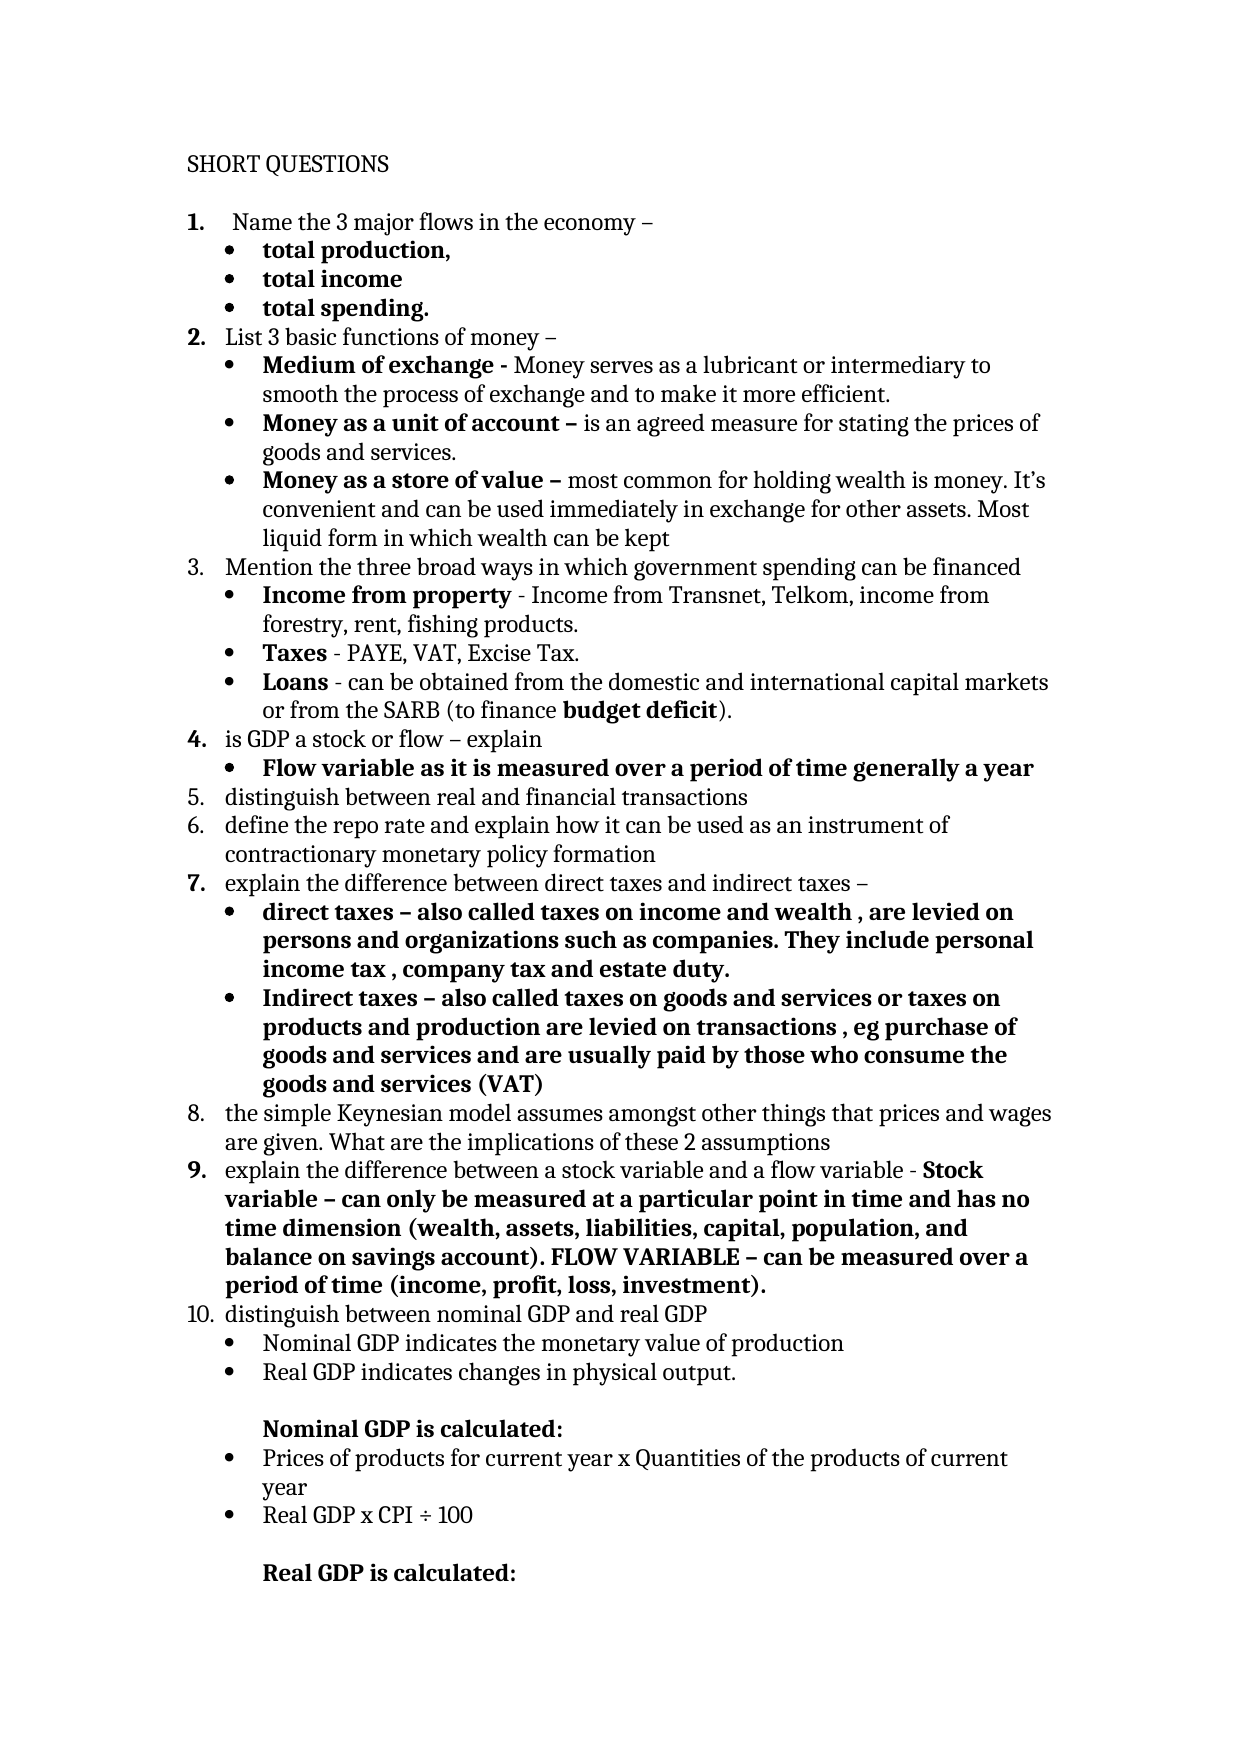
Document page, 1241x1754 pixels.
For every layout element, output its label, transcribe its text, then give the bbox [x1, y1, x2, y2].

text Real GDP is calculated: [187, 1559, 1053, 1587]
list List 3 basic functions of money – [187, 322, 1053, 351]
text SHORT QUESTIONS [187, 150, 1053, 179]
list Mention the three broad ways in which government spending can be financed [187, 552, 1053, 581]
list Flow variable as it is measured over a period of time generally a year [225, 754, 1053, 782]
list direct taxes – also called taxes on income and wealth , are levied on persons and organizations such as companies. They include personal income tax , company tax and estate duty. [225, 897, 1053, 984]
list Taxes - PAYE, VAT, Excise Tax. [225, 639, 1053, 667]
text Nominal GDP is calculated: [187, 1415, 1053, 1444]
list Money as a store of value – most common for holding wealth is money. It’s convenient and can be used immediately in exchange for other assets. Most liquid form in which wealth can be kept [225, 466, 1053, 552]
list the simple Keynesian model assumes amongst other things that prices and wages are given. What are the implications of these 2 assumptions [187, 1099, 1053, 1156]
list Name the 3 major flows in the economy – [187, 207, 1053, 236]
list Real GDP indicates changes in physical output. [225, 1357, 1053, 1386]
list explain the difference between direct taxes and indirect taxes – [187, 869, 1053, 897]
list Medium of exchange - Money serves as a lubricant or intermediary to smooth the process of exchange and to make it more efficient. [225, 351, 1053, 409]
list Money as a unit of account – is an agreed measure for stating the prices of goods and services. [225, 409, 1053, 466]
list total production, [225, 236, 1053, 265]
list Income from property - Income from Transnet, Telkom, income from forestry, rent, fishing products. [225, 581, 1053, 639]
list total spending. [225, 294, 1053, 322]
list Nominal GDP indicates the monetary value of production [225, 1329, 1053, 1357]
list Prices of products for current year x Quantities of the products of current year [225, 1444, 1053, 1501]
list is GDP a stock or flow – explain [187, 725, 1053, 754]
list distinguish between real and financial transactions [187, 782, 1053, 811]
list define the repo rate and explain how it can be used as an instrument of contractionary monetary policy formation [187, 811, 1053, 869]
list total income [225, 265, 1053, 294]
list distinguish between nominal GDP and real GDP [187, 1300, 1053, 1329]
list Loans - can be obtained from the domestic and international capital markets or from the SARB (to finance budget deficit). [225, 667, 1053, 725]
list Indirect taxes – also called taxes on goods and services or taxes on products and production are levied on transactions , eg purchase of goods and services and are usually paid by those who consume the goods and services (VAT) [225, 984, 1053, 1099]
list Real GDP x CPI ÷ 100 [225, 1501, 1053, 1530]
list explain the difference between a stock variable and a flow variable - Stock variable – can only be measured at a particular point in time and has no time dimension (wealth, assets, liabilities, capital, population, and balance on savings account). FLOW VARIABLE – can be measured over a period of time (income, profit, loss, investment). [187, 1156, 1053, 1300]
